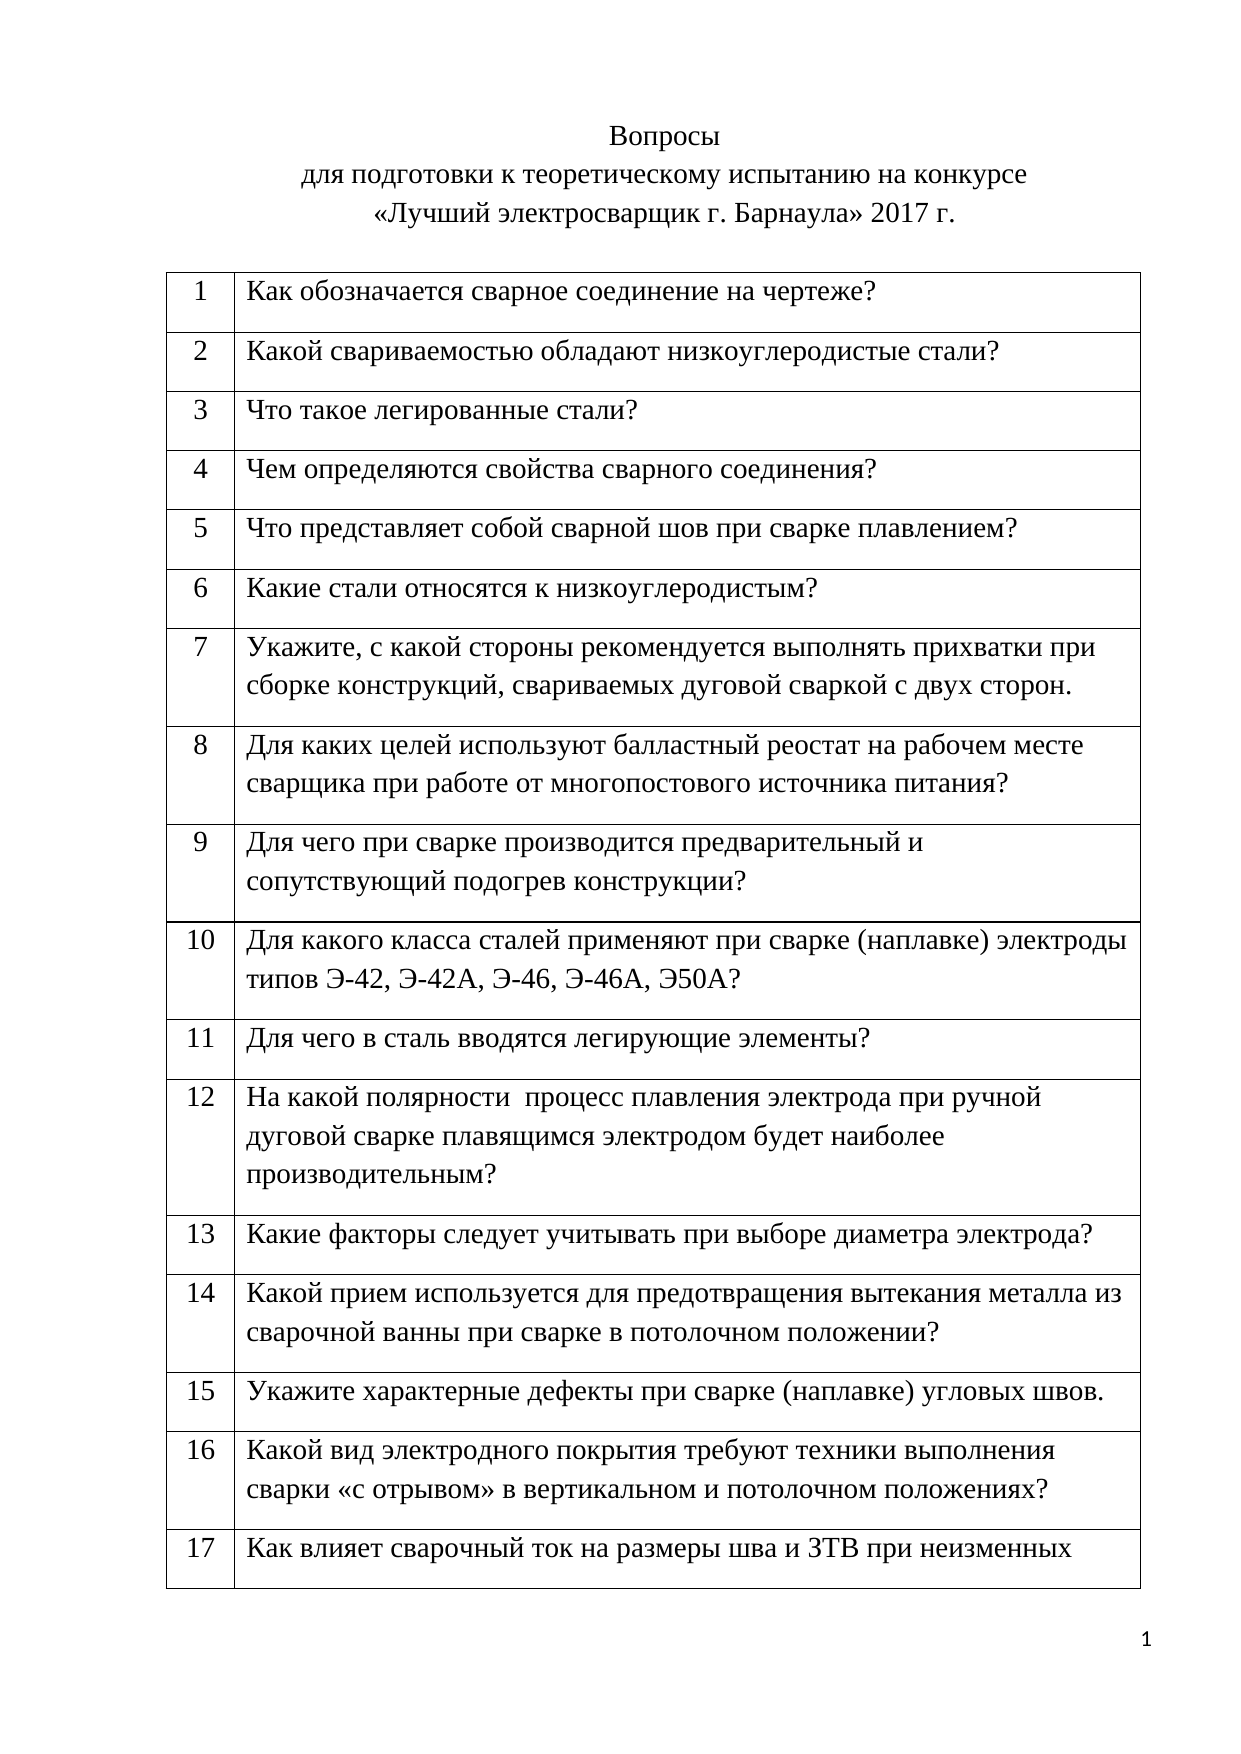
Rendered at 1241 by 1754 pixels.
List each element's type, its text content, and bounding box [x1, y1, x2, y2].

table_cell 3 [167, 392, 234, 450]
table_cell Для какого класса сталей применяют при сварке (наплавке) электроды типов Э-42, Э-42А, Э-46, Э-46А, Э50А? [235, 923, 1140, 1019]
table_header 1 [167, 273, 234, 332]
table_cell 6 [167, 570, 234, 628]
table_cell 7 [167, 629, 234, 726]
table_cell Какой свариваемостью обладают низкоуглеродистые стали? [235, 333, 1140, 391]
table_cell 17 [167, 1530, 234, 1588]
table_cell Укажите характерные дефекты при сварке (наплавке) угловых швов. [235, 1373, 1140, 1431]
table_cell На какой полярности процесс плавления электрода при ручной дуговой сварке плавящимся электродом будет наиболее производительным? [235, 1080, 1140, 1215]
table_cell Для каких целей используют балластный реостат на рабочем месте сварщика при работе от многопостового источника питания? [235, 727, 1140, 823]
table_cell 15 [167, 1373, 234, 1431]
table_cell Что представляет собой сварной шов при сварке плавлением? [235, 510, 1140, 569]
table_cell Какой прием используется для предотвращения вытекания металла из сварочной ванны при сварке в потолочном положении? [235, 1275, 1140, 1372]
table_cell 5 [167, 510, 234, 569]
table_header Как обозначается сварное соединение на чертеже? [235, 273, 1140, 332]
table_cell 11 [167, 1020, 234, 1078]
table_cell 2 [167, 333, 234, 391]
table_cell Какие стали относятся к низкоуглеродистым? [235, 570, 1140, 628]
table_cell Какие факторы следует учитывать при выборе диаметра электрода? [235, 1216, 1140, 1274]
table_cell Укажите, с какой стороны рекомендуется выполнять прихватки при сборке конструкций, свариваемых дуговой сваркой с двух сторон. [235, 629, 1140, 726]
table_cell 9 [167, 825, 234, 921]
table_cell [235, 1530, 1140, 1588]
table_cell Чем определяются свойства сварного соединения? [235, 451, 1140, 509]
text Вопросы [177, 118, 1152, 152]
text для подготовки к теоретическому испытанию на конкурсе [177, 157, 1152, 190]
table_cell Какой вид электродного покрытия требуют техники выполнения сварки «с отрывом» в вертикальном и потолочном положениях? [235, 1432, 1140, 1529]
table_cell 8 [167, 727, 234, 823]
table_cell Что такое легированные стали? [235, 392, 1140, 450]
table_cell 4 [167, 451, 234, 509]
table_cell 13 [167, 1216, 234, 1274]
table_cell 14 [167, 1275, 234, 1372]
table_cell 16 [167, 1432, 234, 1529]
text «Лучший электросварщик г. Барнаула» 2017 г. [177, 195, 1152, 229]
table_cell Для чего при сварке производится предварительный и сопутствующий подогрев конструкции? [235, 825, 1140, 921]
table_cell Для чего в сталь вводятся легирующие элементы? [235, 1020, 1140, 1078]
table_cell 12 [167, 1080, 234, 1215]
table_cell 10 [167, 923, 234, 1019]
